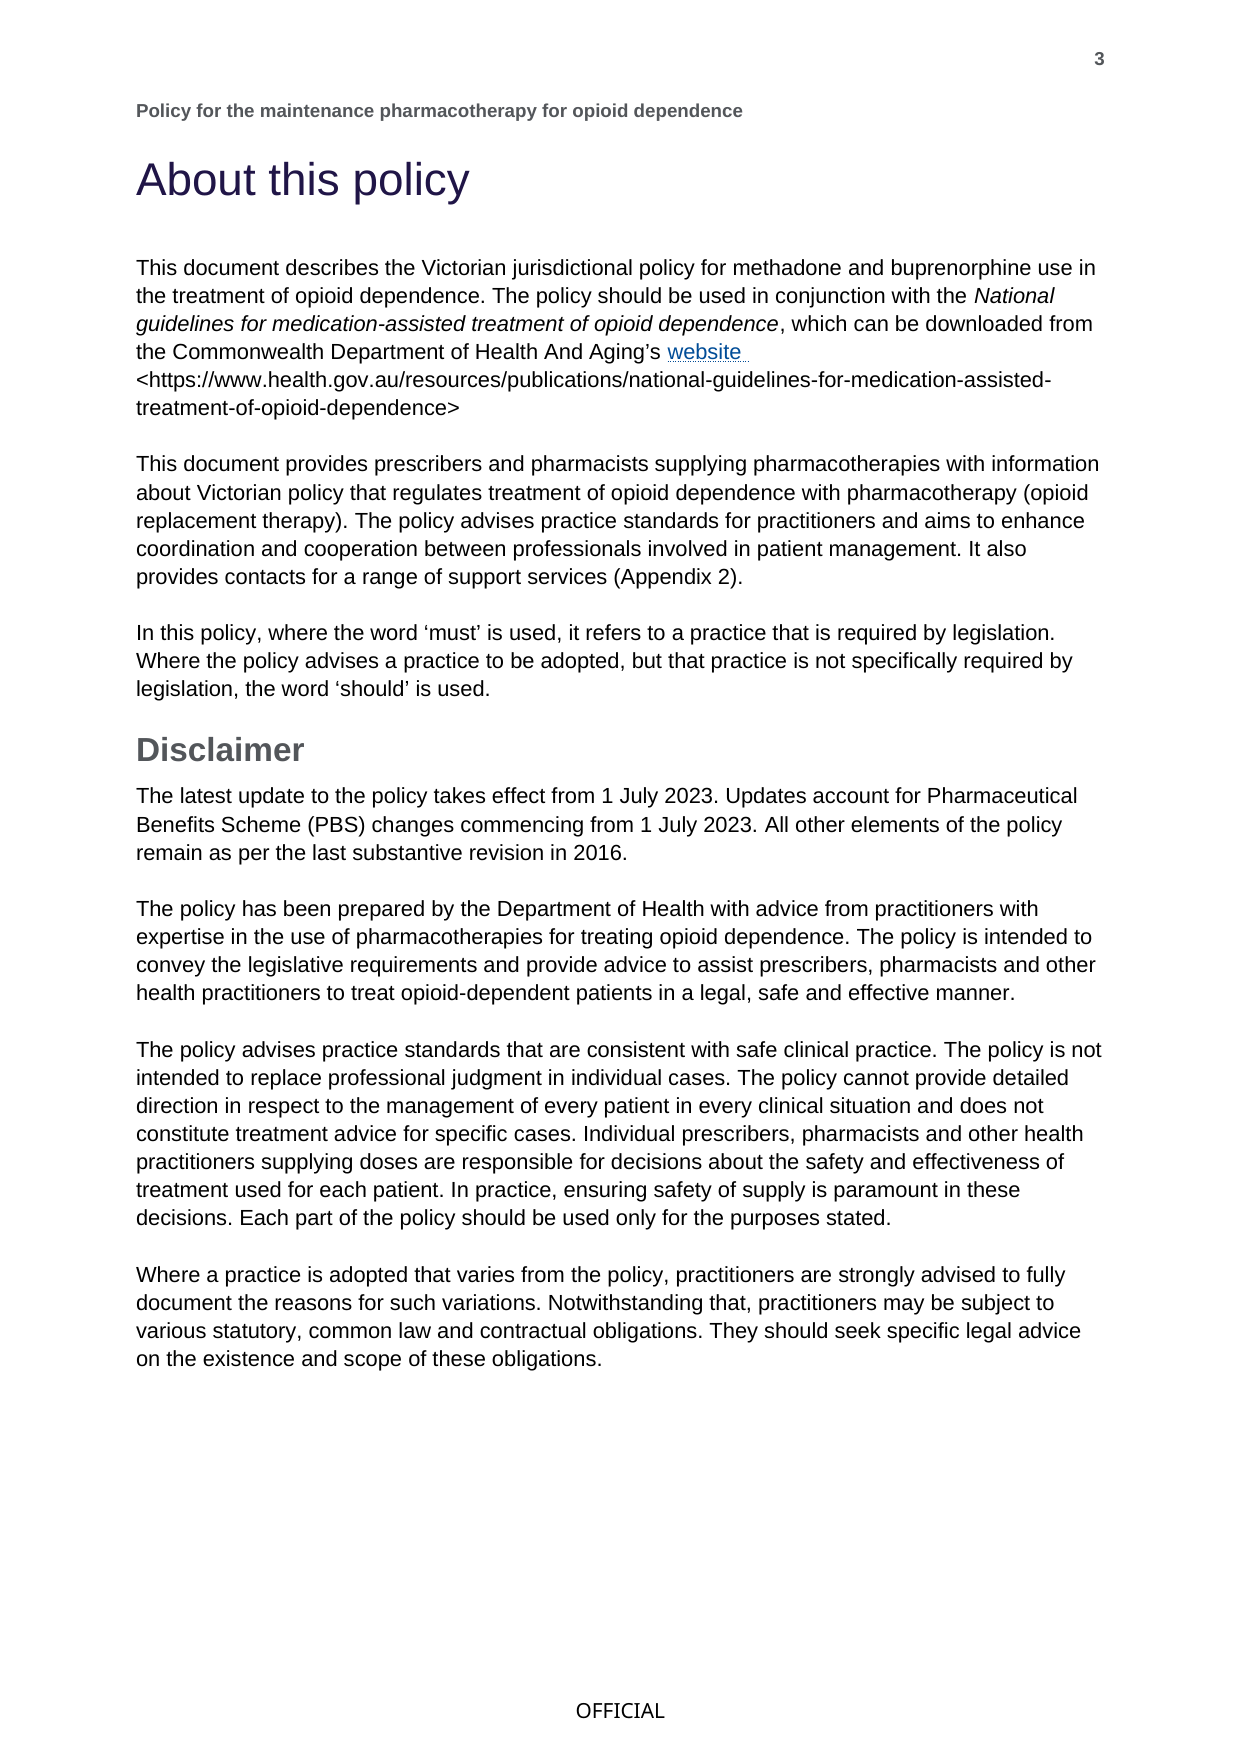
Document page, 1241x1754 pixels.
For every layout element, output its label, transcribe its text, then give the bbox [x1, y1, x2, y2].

text The policy advises practice standards that are consistent with safe clinical practice. The policy is not intended to replace professional judgment in individual cases. The policy cannot provide detailed direction in respect to the management of every patient in every clinical situation and does not constitute treatment advice for specific cases. Individual prescribers, pharmacists and other health practitioners supplying doses are responsible for decisions about the safety and effectiveness of treatment used for each patient. In practice, ensuring safety of supply is paramount in these decisions. Each part of the policy should be used only for the purposes stated. [136, 1034, 1104, 1231]
text The policy has been prepared by the Department of Health with advice from practitioners with expertise in the use of pharmacotherapies for treating opioid dependence. The policy is intended to convey the legislative requirements and provide advice to assist prescribers, pharmacists and other health practitioners to treat opioid-dependent patients in a legal, safe and effective manner. [136, 893, 1104, 1006]
text Disclaimer [136, 729, 1104, 768]
text This document provides prescribers and pharmacists supplying pharmacotherapies with information about Victorian policy that regulates treatment of opioid dependence with pharmacotherapy (opioid replacement therapy). The policy advises practice standards for practitioners and aims to enhance coordination and cooperation between professionals involved in patient management. It also provides contacts for a range of support services (Appendix 2). [136, 448, 1104, 589]
text In this policy, where the word ‘must’ is used, it refers to a practice that is required by legislation. Where the policy advises a practice to be adopted, but that practice is not specifically required by legislation, the word ‘should’ is used. [136, 617, 1104, 701]
text This document describes the Victorian jurisdictional policy for methadone and buprenorphine use in the treatment of opioid dependence. The policy should be used in conjunction with the National guidelines for medication-assisted treatment of opioid dependence, which can be downloaded from the Commonwealth Department of Health And Aging’s website <https://www.health.gov.au/resources/publications/national-guidelines-for-medication-assisted-treatment-of-opioid-dependence> [136, 251, 1104, 420]
subtitle About this policy [136, 153, 1104, 206]
text The latest update to the policy takes effect from 1 July 2023. Updates account for Pharmaceutical Benefits Scheme (PBS) changes commencing from 1 July 2023. All other elements of the policy remain as per the last substantive revision in 2016. [136, 781, 1104, 865]
text Where a practice is adopted that varies from the policy, practitioners are strongly advised to fully document the reasons for such variations. Notwithstanding that, practitioners may be subject to various statutory, common law and contractual obligations. They should seek specific legal advice on the existence and scope of these obligations. [136, 1259, 1104, 1371]
